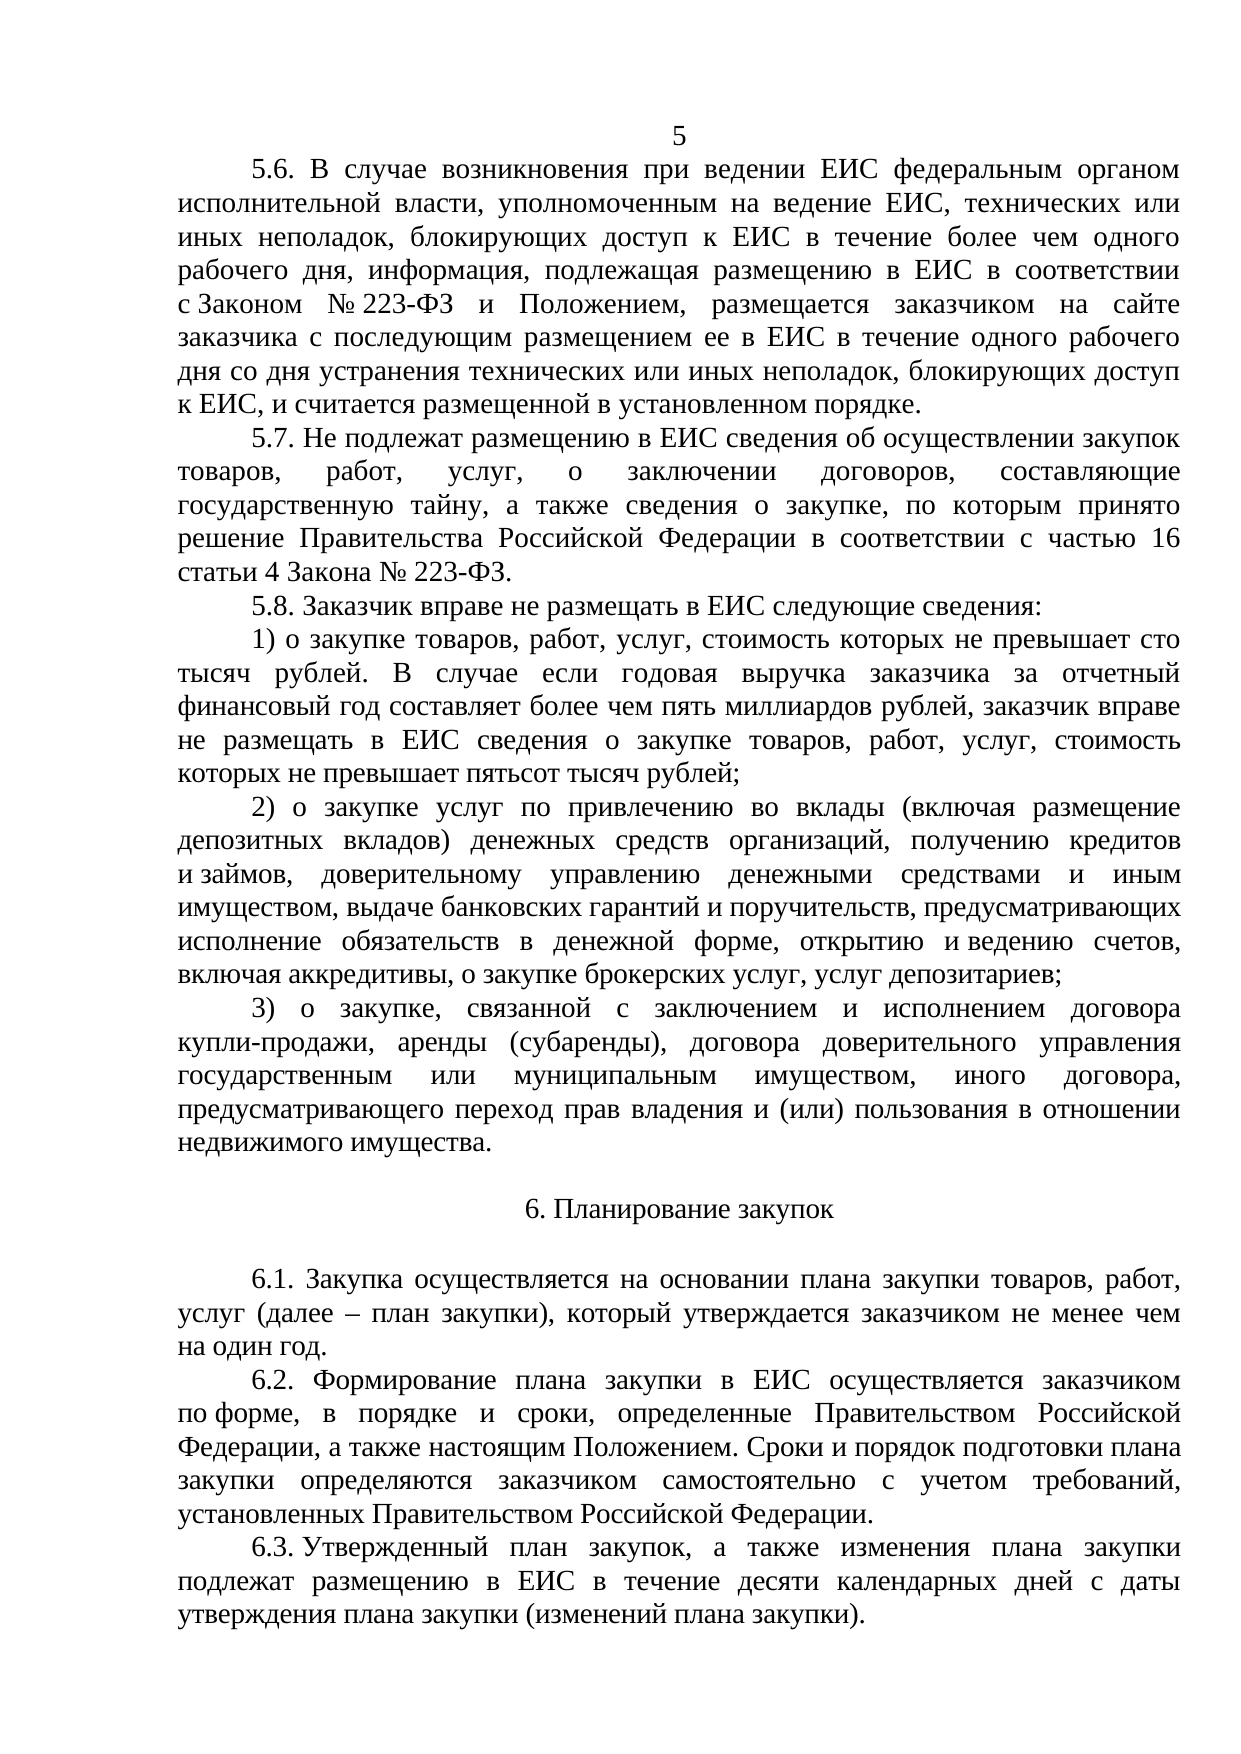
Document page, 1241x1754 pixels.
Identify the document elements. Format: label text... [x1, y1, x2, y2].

text 6.1. Закупка осуществляется на основании плана закупки товаров, работ, услуг (далее – план закупки), который утверждается заказчиком не менее чем на один год. [177, 1261, 1181, 1362]
text 2) о закупке услуг по привлечению во вклады (включая размещение депозитных вкладов) денежных средств организаций, получению кредитов и займов, доверительному управлению денежными средствами и иным имуществом, выдаче банковских гарантий и поручительств, предусматривающих исполнение обязательств в денежной форме, открытию и ведению счетов, включая аккредитивы, о закупке брокерских услуг, услуг депозитариев; [177, 789, 1181, 990]
text 6.3. Утвержденный план закупок, а также изменения плана закупки подлежат размещению в ЕИС в течение десяти календарных дней с даты утверждения плана закупки (изменений плана закупки). [177, 1529, 1181, 1630]
text 5.7. Не подлежат размещению в ЕИС сведения об осуществлении закупок товаров, работ, услуг, о заключении договоров, составляющие государственную тайну, а также сведения о закупке, по которым принято решение Правительства Российской Федерации в соответствии с частью 16 статьи 4 Закона № 223-ФЗ. [177, 420, 1181, 588]
text 3) о закупке, связанной с заключением и исполнением договора купли-продажи, аренды (субаренды), договора доверительного управления государственным или муниципальным имуществом, иного договора, предусматривающего переход прав владения и (или) пользования в отношении недвижимого имущества. [177, 990, 1181, 1158]
text 1) о закупке товаров, работ, услуг, стоимость которых не превышает сто тысяч рублей. В случае если годовая выручка заказчика за отчетный финансовый год составляет более чем пять миллиардов рублей, заказчик вправе не размещать в ЕИС сведения о закупке товаров, работ, услуг, стоимость которых не превышает пятьсот тысяч рублей; [177, 621, 1181, 789]
text 6.2. Формирование плана закупки в ЕИС осуществляется заказчиком по форме, в порядке и сроки, определенные Правительством Российской Федерации, а также настоящим Положением. Сроки и порядок подготовки плана закупки определяются заказчиком самостоятельно с учетом требований, установленных Правительством Российской Федерации. [177, 1362, 1181, 1529]
text 5.6. В случае возникновения при ведении ЕИС федеральным органом исполнительной власти, уполномоченным на ведение ЕИС, технических или иных неполадок, блокирующих доступ к ЕИС в течение более чем одного рабочего дня, информация, подлежащая размещению в ЕИС в соответствии с Законом № 223-ФЗ и Положением, размещается заказчиком на сайте заказчика с последующим размещением ее в ЕИС в течение одного рабочего дня со дня устранения технических или иных неполадок, блокирующих доступ к ЕИС, и считается размещенной в установленном порядке. [177, 152, 1181, 420]
subtitle 6. Планирование закупок [177, 1191, 1181, 1225]
text 5.8. Заказчик вправе не размещать в ЕИС следующие сведения: [177, 588, 1181, 621]
